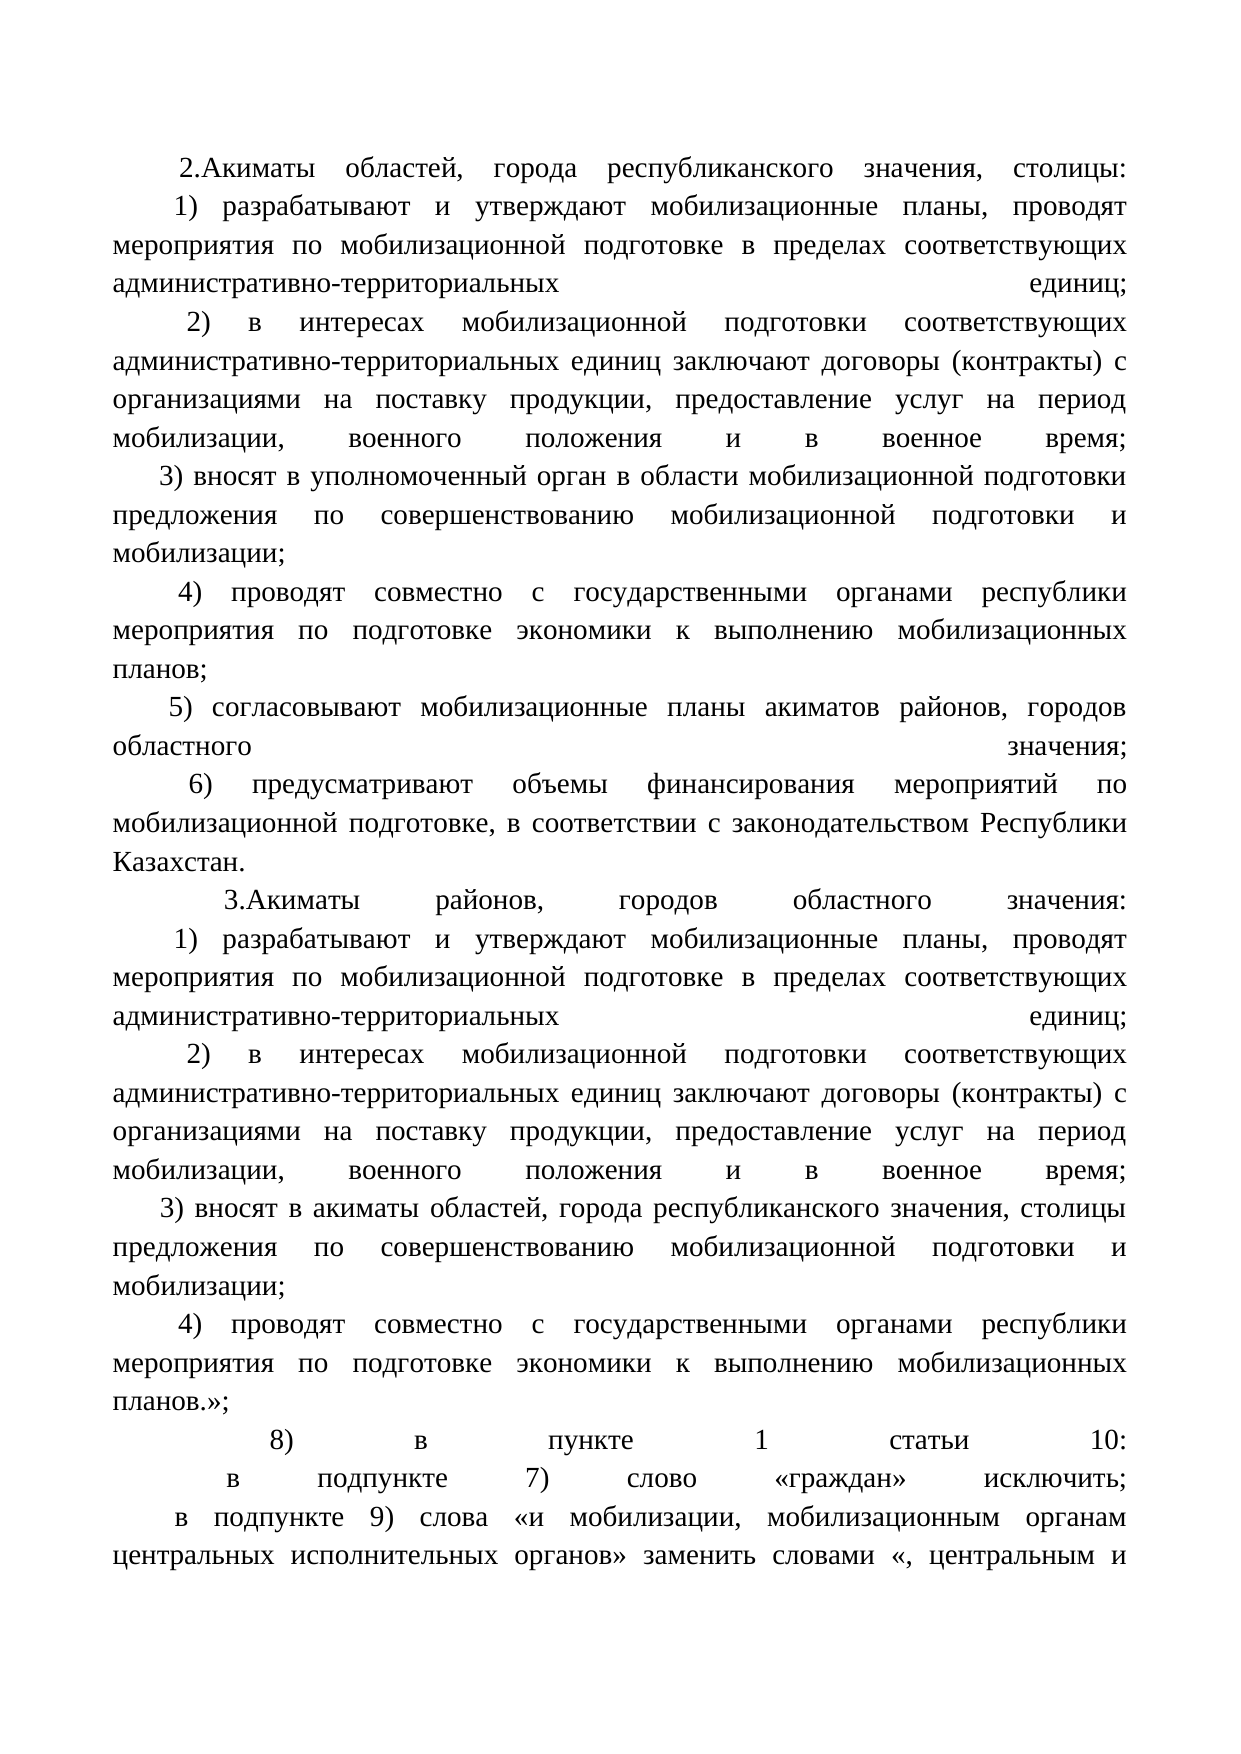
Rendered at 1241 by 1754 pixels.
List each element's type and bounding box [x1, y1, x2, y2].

text [112, 150, 1128, 1571]
